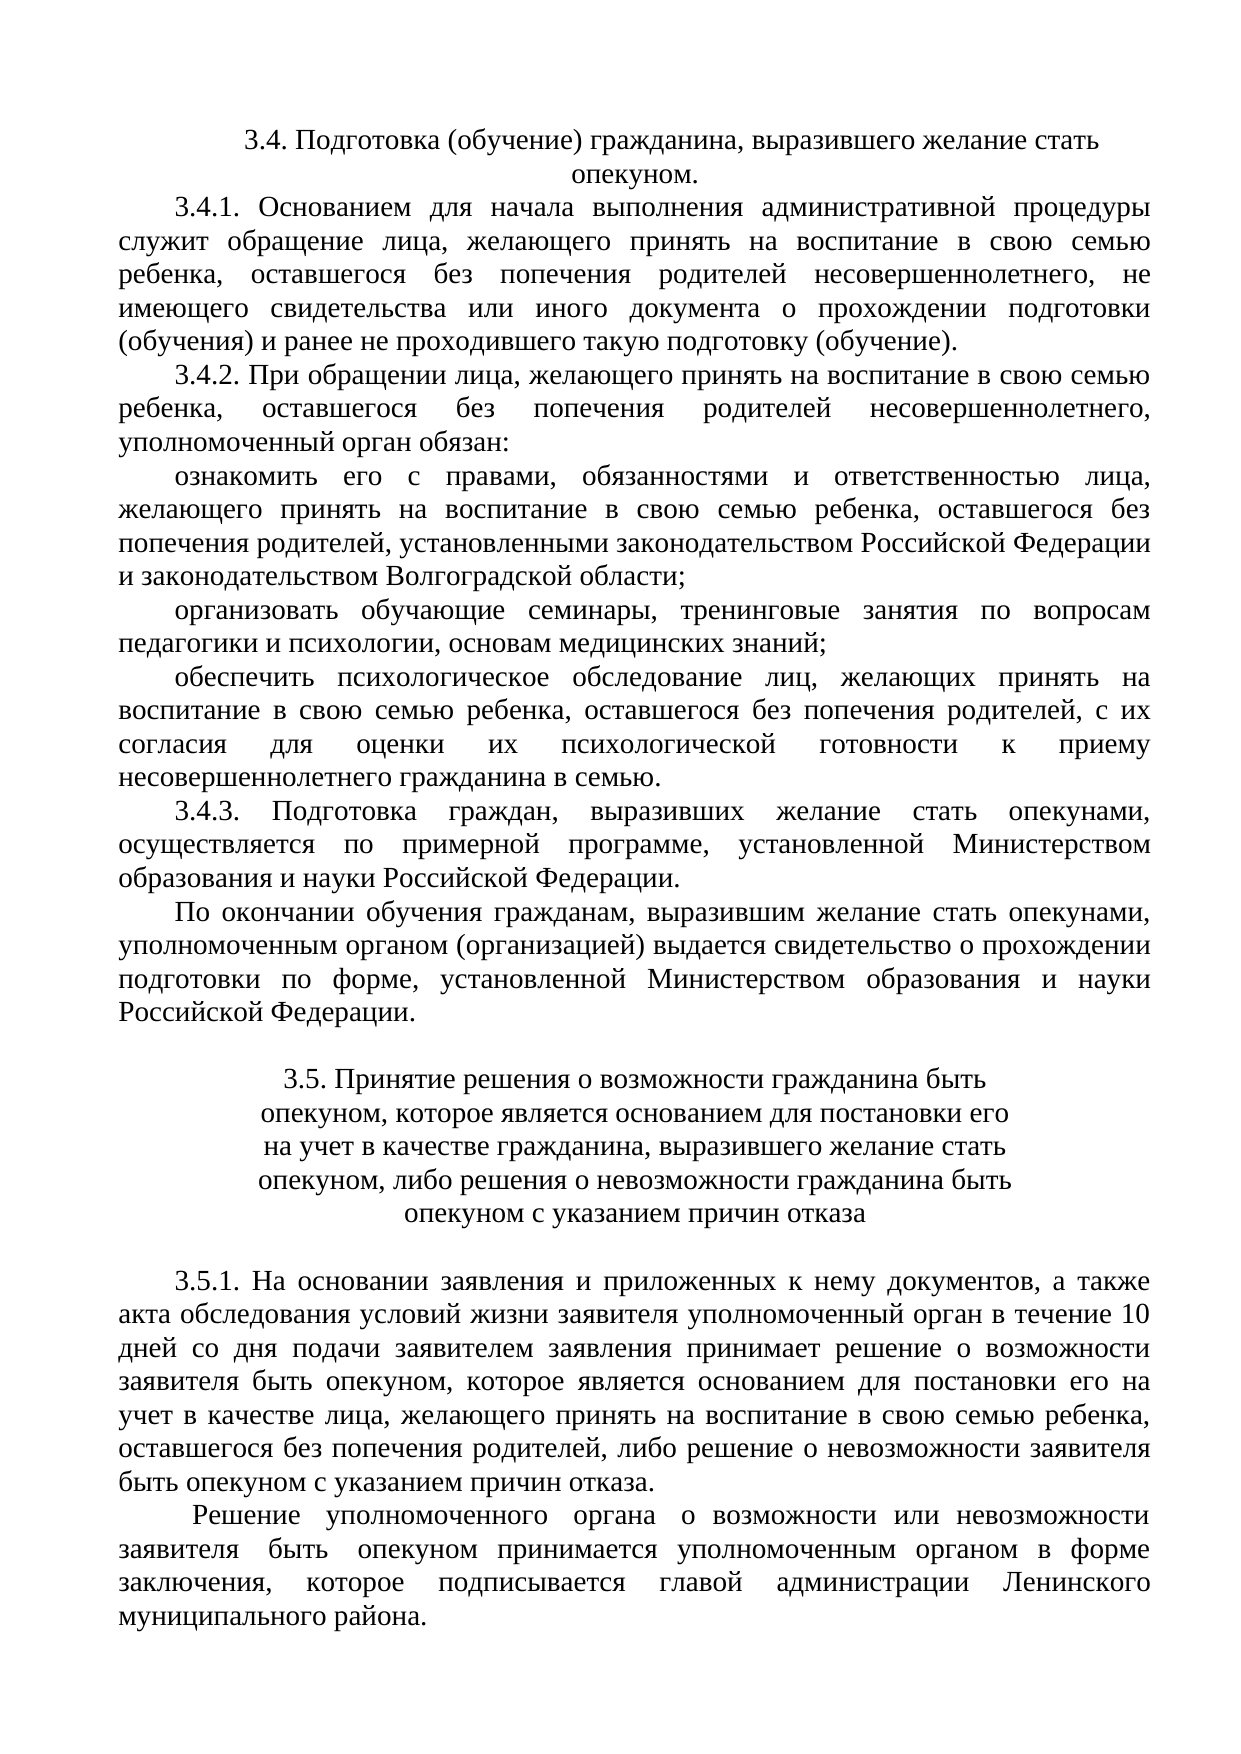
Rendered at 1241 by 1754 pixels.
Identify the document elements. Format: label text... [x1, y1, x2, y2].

text 3.4.3. Подготовка граждан, выразивших желание стать опекунами, осуществляется по примерной программе, установленной Министерством образования и науки Российской Федерации. [118, 793, 1152, 894]
text 3.4. Подготовка (обучение) гражданина, выразившего желание стать опекуном. [118, 122, 1152, 189]
text 3.4.1. Основанием для начала выполнения административной процедуры служит обращение лица, желающего принять на воспитание в свою семью ребенка, оставшегося без попечения родителей несовершеннолетнего, не имеющего свидетельства или иного документа о прохождении подготовки (обучения) и ранее не проходившего такую подготовку (обучение). [118, 189, 1152, 357]
text 3.5. Принятие решения о возможности гражданина быть [118, 1061, 1152, 1095]
text обеспечить психологическое обследование лиц, желающих принять на воспитание в свою семью ребенка, оставшегося без попечения родителей, с их согласия для оценки их психологической готовности к приему несовершеннолетнего гражданина в семью. [118, 659, 1152, 793]
text опекуном, которое является основанием для постановки его [118, 1095, 1152, 1128]
text Решение уполномоченного органа о возможности или невозможности заявителя быть опекуном принимается уполномоченным органом в форме заключения, которое подписывается главой администрации Ленинского муниципального района. [118, 1497, 1152, 1632]
text ознакомить его с правами, обязанностями и ответственностью лица, желающего принять на воспитание в свою семью ребенка, оставшегося без попечения родителей, установленными законодательством Российской Федерации и законодательством Волгоградской области; [118, 458, 1152, 592]
text По окончании обучения гражданам, выразившим желание стать опекунами, уполномоченным органом (организацией) выдается свидетельство о прохождении подготовки по форме, установленной Министерством образования и науки Российской Федерации. [118, 894, 1152, 1028]
text на учет в качестве гражданина, выразившего желание стать [118, 1128, 1152, 1162]
text 3.5.1. На основании заявления и приложенных к нему документов, а также акта обследования условий жизни заявителя уполномоченный орган в течение 10 дней со дня подачи заявителем заявления принимает решение о возможности заявителя быть опекуном, которое является основанием для постановки его на учет в качестве лица, желающего принять на воспитание в свою семью ребенка, оставшегося без попечения родителей, либо решение о невозможности заявителя быть опекуном с указанием причин отказа. [118, 1263, 1152, 1497]
text опекуном с указанием причин отказа [118, 1196, 1152, 1229]
text 3.4.2. При обращении лица, желающего принять на воспитание в свою семью ребенка, оставшегося без попечения родителей несовершеннолетнего, уполномоченный орган обязан: [118, 357, 1152, 458]
text опекуном, либо решения о невозможности гражданина быть [118, 1162, 1152, 1196]
text организовать обучающие семинары, тренинговые занятия по вопросам педагогики и психологии, основам медицинских знаний; [118, 592, 1152, 659]
